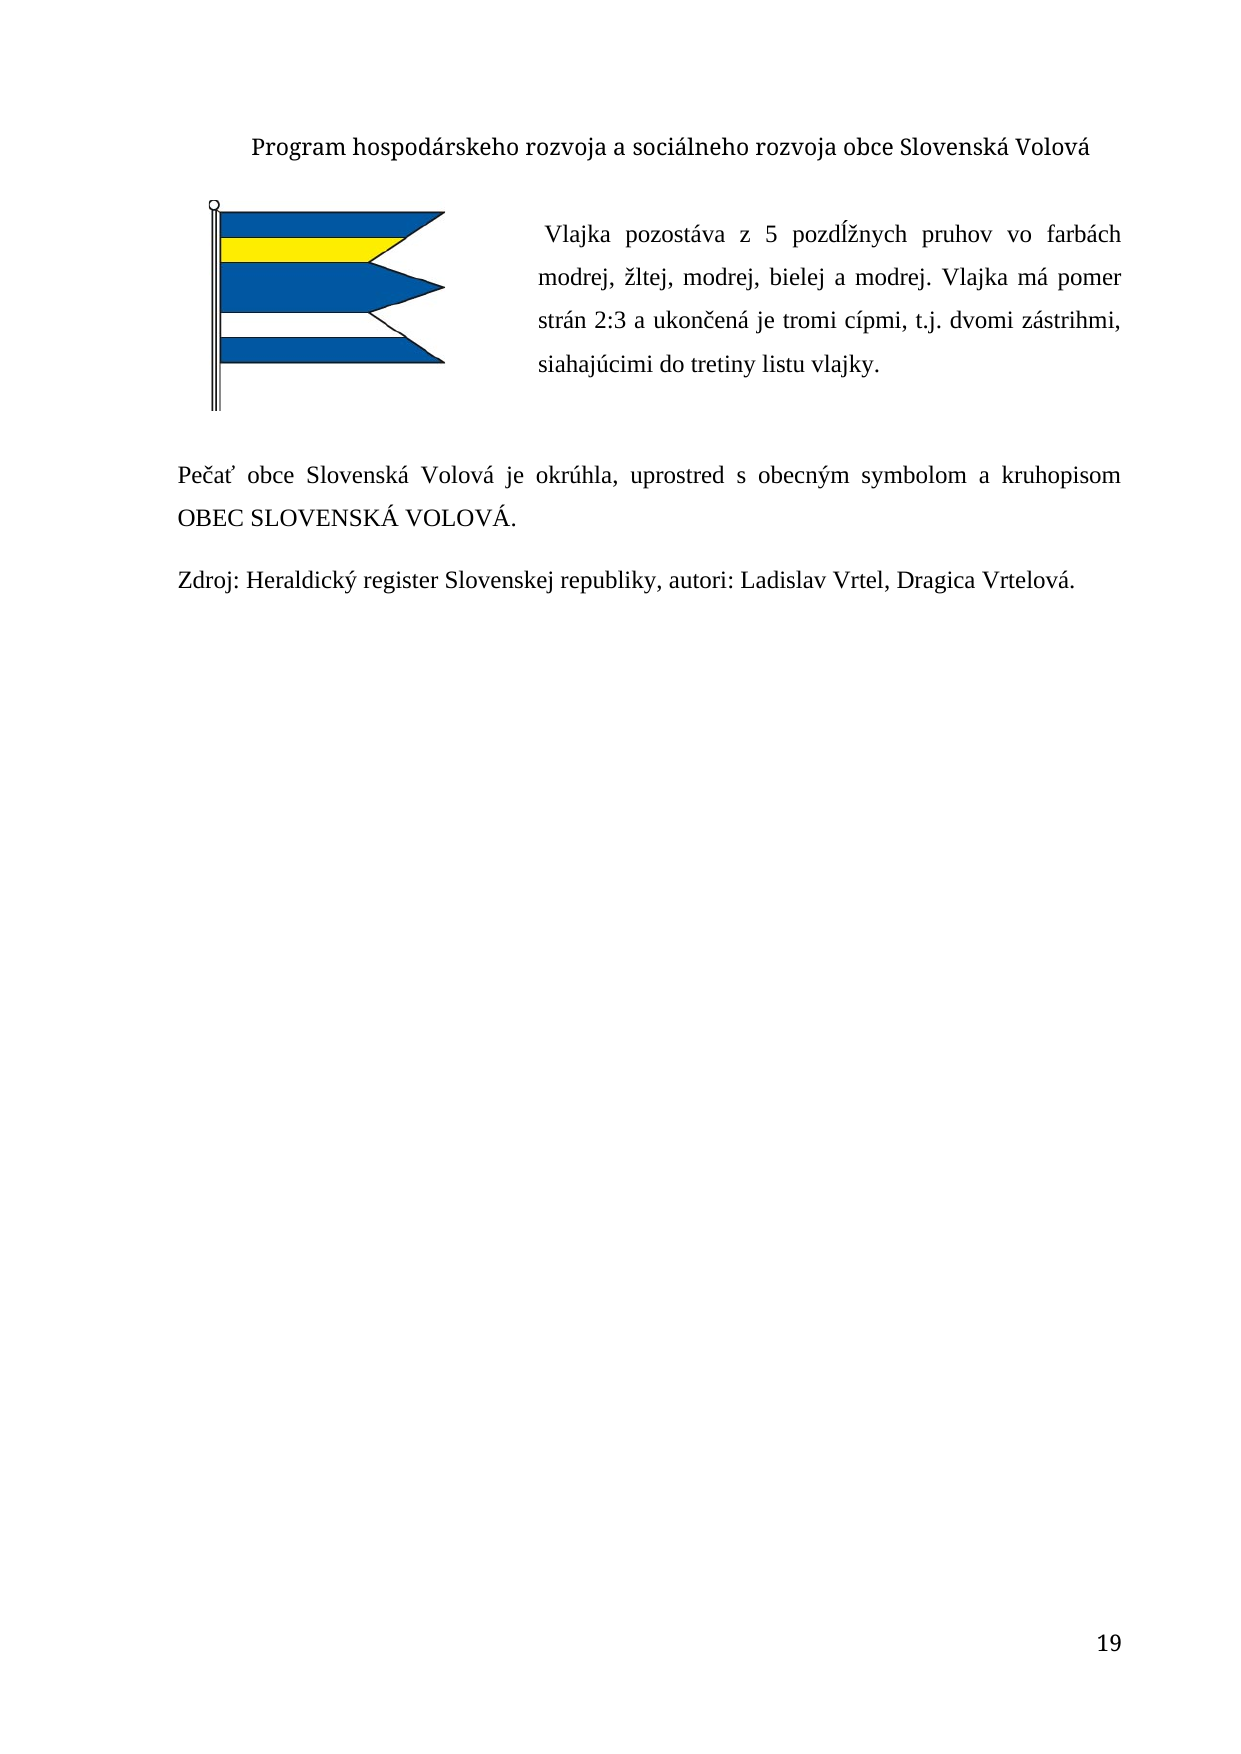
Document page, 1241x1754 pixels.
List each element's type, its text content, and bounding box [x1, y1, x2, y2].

text Pečať obce Slovenská Volová je okrúhla, uprostred s obecným symbolom a kruhopisom OBEC SLOVENSKÁ VOLOVÁ. [177, 460, 1122, 532]
picture [208, 200, 446, 411]
text Vlajka pozostáva z 5 pozdĺžnych pruhov vo farbách modrej, žltej, modrej, bielej a modrej. Vlajka má pomer strán 2:3 a ukončená je tromi cípmi, t.j. dvomi zástrihmi, siahajúcimi do tretiny listu vlajky. [446, 219, 1122, 377]
text Zdroj: Heraldický register Slovenskej republiky, autori: Ladislav Vrtel, Dragica Vrtelová. [177, 559, 1122, 594]
